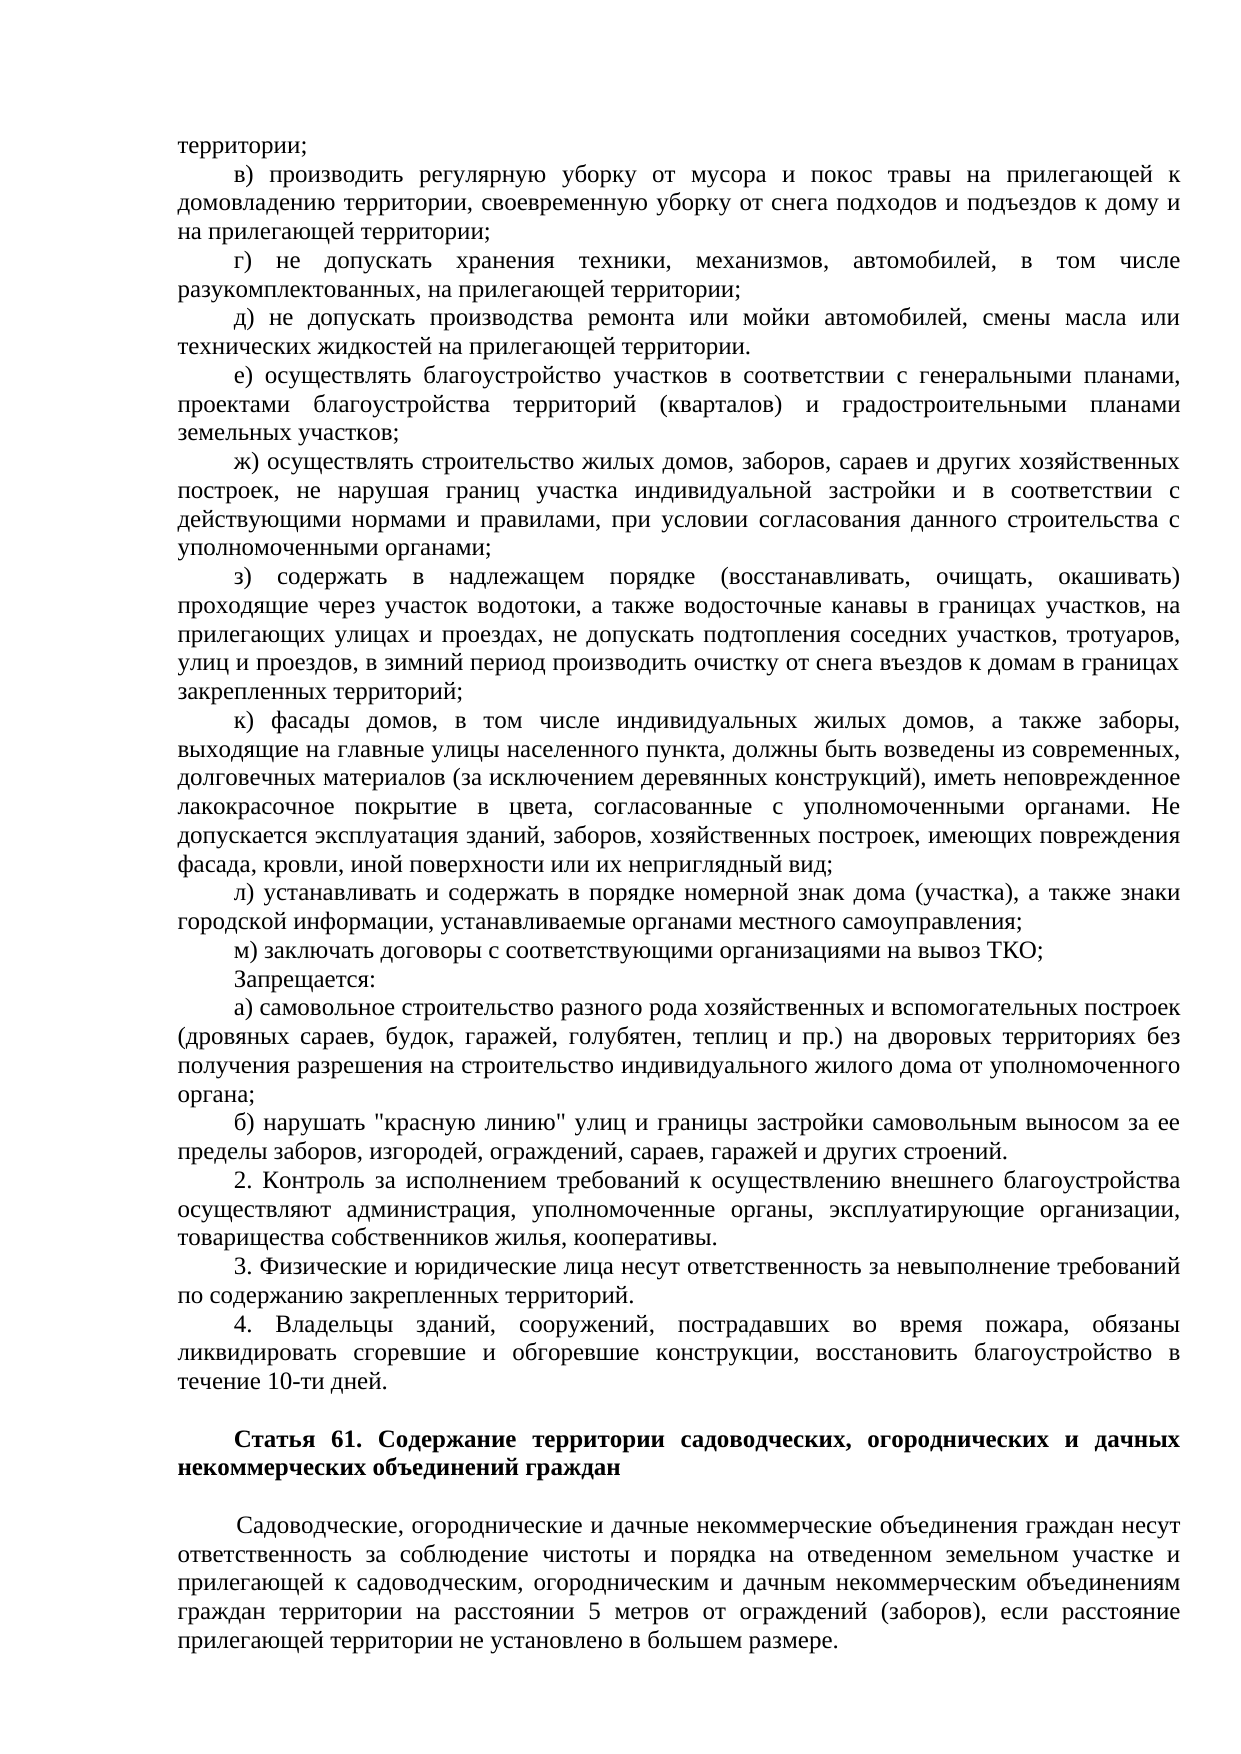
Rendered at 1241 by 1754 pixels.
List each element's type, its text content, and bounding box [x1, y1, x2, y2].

title Статья 61. Содержание территории садоводческих, огороднических и дачных некоммерческих объединений граждан [177, 1424, 1181, 1481]
text Садоводческие, огороднические и дачные некоммерческие объединения граждан несут ответственность за соблюдение чистоты и порядка на отведенном земельном участке и прилегающей к садоводческим, огородническим и дачным некоммерческим объединениям граждан территории на расстоянии 5 метров от ограждений (заборов), если расстояние прилегающей территории не установлено в большем размере. [177, 1510, 1181, 1654]
text б) нарушать "красную линию" улиц и границы застройки самовольным выносом за ее пределы заборов, изгородей, ограждений, сараев, гаражей и других строений. [177, 1107, 1181, 1165]
text ж) осуществлять строительство жилых домов, заборов, сараев и других хозяйственных построек, не нарушая границ участка индивидуальной застройки и в соответствии с действующими нормами и правилами, при условии согласования данного строительства с уполномоченными органами; [177, 446, 1181, 561]
text е) осуществлять благоустройство участков в соответствии с генеральными планами, проектами благоустройства территорий (кварталов) и градостроительными планами земельных участков; [177, 360, 1181, 446]
text г) не допускать хранения техники, механизмов, автомобилей, в том числе разукомплектованных, на прилегающей территории; [177, 245, 1181, 302]
text д) не допускать производства ремонта или мойки автомобилей, смены масла или технических жидкостей на прилегающей территории. [177, 302, 1181, 360]
text в) производить регулярную уборку от мусора и покос травы на прилегающей к домовладению территории, своевременную уборку от снега подходов и подъездов к дому и на прилегающей территории; [177, 159, 1181, 245]
text м) заключать договоры с соответствующими организациями на вывоз ТКО; [177, 935, 1181, 964]
text к) фасады домов, в том числе индивидуальных жилых домов, а также заборы, выходящие на главные улицы населенного пункта, должны быть возведены из современных, долговечных материалов (за исключением деревянных конструкций), иметь неповрежденное лакокрасочное покрытие в цвета, согласованные с уполномоченными органами. Не допускается эксплуатация зданий, заборов, хозяйственных построек, имеющих повреждения фасада, кровли, иной поверхности или их неприглядный вид; [177, 705, 1181, 877]
text 2. Контроль за исполнением требований к осуществлению внешнего благоустройства осуществляют администрация, уполномоченные органы, эксплуатирующие организации, товарищества собственников жилья, кооперативы. [177, 1165, 1181, 1251]
text а) самовольное строительство разного рода хозяйственных и вспомогательных построек (дровяных сараев, будок, гаражей, голубятен, теплиц и пр.) на дворовых территориях без получения разрешения на строительство индивидуального жилого дома от уполномоченного органа; [177, 992, 1181, 1107]
text Запрещается: [177, 964, 1181, 992]
text 4. Владельцы зданий, сооружений, пострадавших во время пожара, обязаны ликвидировать сгоревшие и обгоревшие конструкции, восстановить благоустройство в течение 10-ти дней. [177, 1309, 1181, 1395]
text 3. Физические и юридические лица несут ответственность за невыполнение требований по содержанию закрепленных территорий. [177, 1251, 1181, 1309]
text з) содержать в надлежащем порядке (восстанавливать, очищать, окашивать) проходящие через участок водотоки, а также водосточные канавы в границах участков, на прилегающих улицах и проездах, не допускать подтопления соседних участков, тротуаров, улиц и проездов, в зимний период производить очистку от снега въездов к домам в границах закрепленных территорий; [177, 561, 1181, 705]
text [177, 130, 1181, 159]
text л) устанавливать и содержать в порядке номерной знак дома (участка), а также знаки городской информации, устанавливаемые органами местного самоуправления; [177, 877, 1181, 935]
